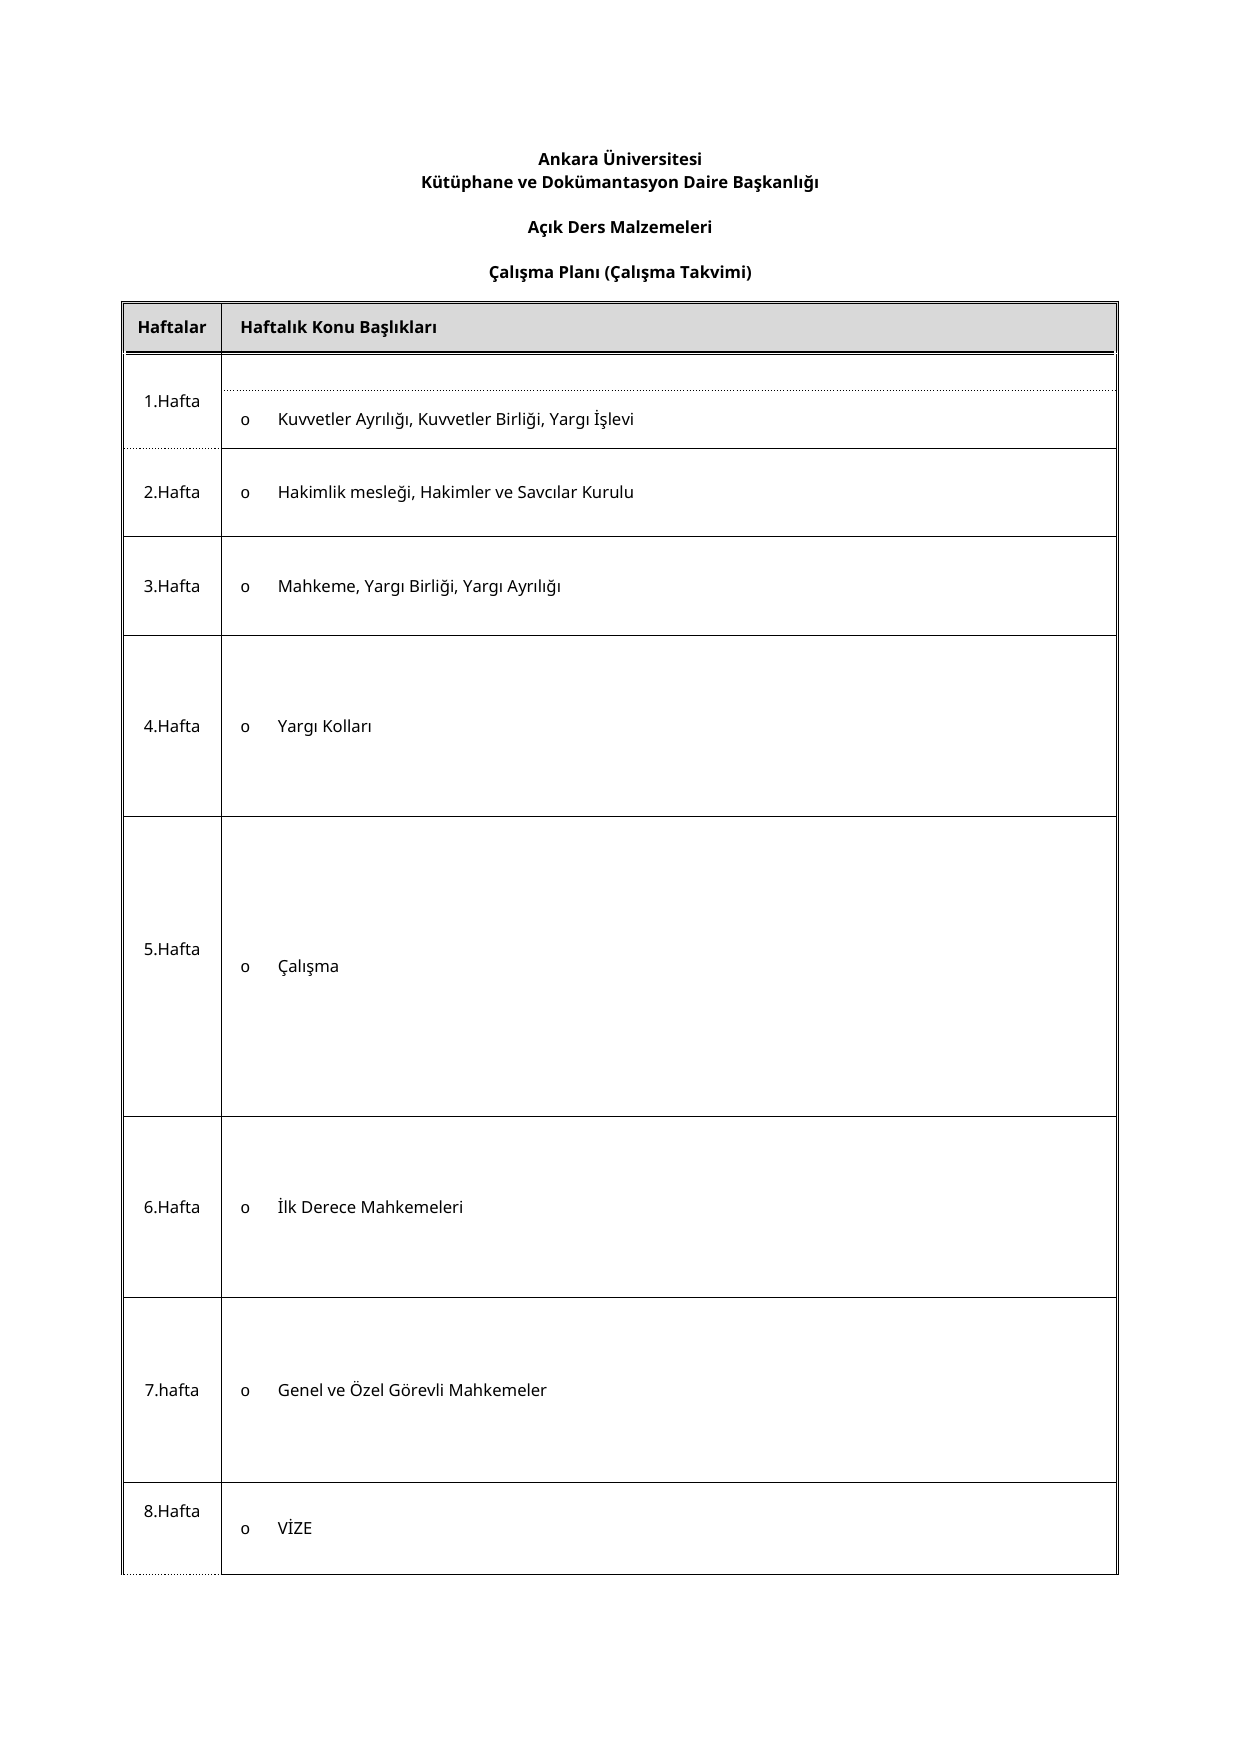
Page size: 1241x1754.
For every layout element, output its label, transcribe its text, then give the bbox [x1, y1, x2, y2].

text Ankara Üniversitesi [148, 148, 1093, 170]
text Açık Ders Malzemeleri [148, 216, 1093, 238]
table_cell Çalışma [222, 817, 1116, 1116]
table_cell 7.hafta [124, 1298, 221, 1482]
table_cell [222, 351, 1116, 390]
text Kütüphane ve Dokümantasyon Daire Başkanlığı [148, 170, 1093, 193]
table_cell 8.Hafta [124, 1483, 221, 1574]
subtitle Çalışma Planı (Çalışma Takvimi) [148, 261, 1093, 284]
table_header Haftalık Konu Başlıkları [222, 304, 1116, 351]
table_cell Mahkeme, Yargı Birliği, Yargı Ayrılığı [222, 537, 1116, 635]
table_cell 6.Hafta [124, 1117, 221, 1297]
table_cell Genel ve Özel Görevli Mahkemeler [222, 1298, 1116, 1482]
table_cell Hakimlik mesleği, Hakimler ve Savcılar Kurulu [222, 449, 1116, 536]
table_cell Kuvvetler Ayrılığı, Kuvvetler Birliği, Yargı İşlevi [222, 390, 1116, 448]
table_header Haftalar [124, 304, 221, 351]
table_cell VİZE [222, 1483, 1116, 1574]
table_cell 3.Hafta [124, 537, 221, 635]
table_cell 5.Hafta [124, 817, 221, 1116]
table_cell 2.Hafta [124, 448, 221, 536]
table_cell 1.Hafta [124, 351, 221, 448]
table_cell İlk Derece Mahkemeleri [222, 1117, 1116, 1297]
table_cell Yargı Kolları [222, 636, 1116, 816]
table_cell 4.Hafta [124, 636, 221, 816]
